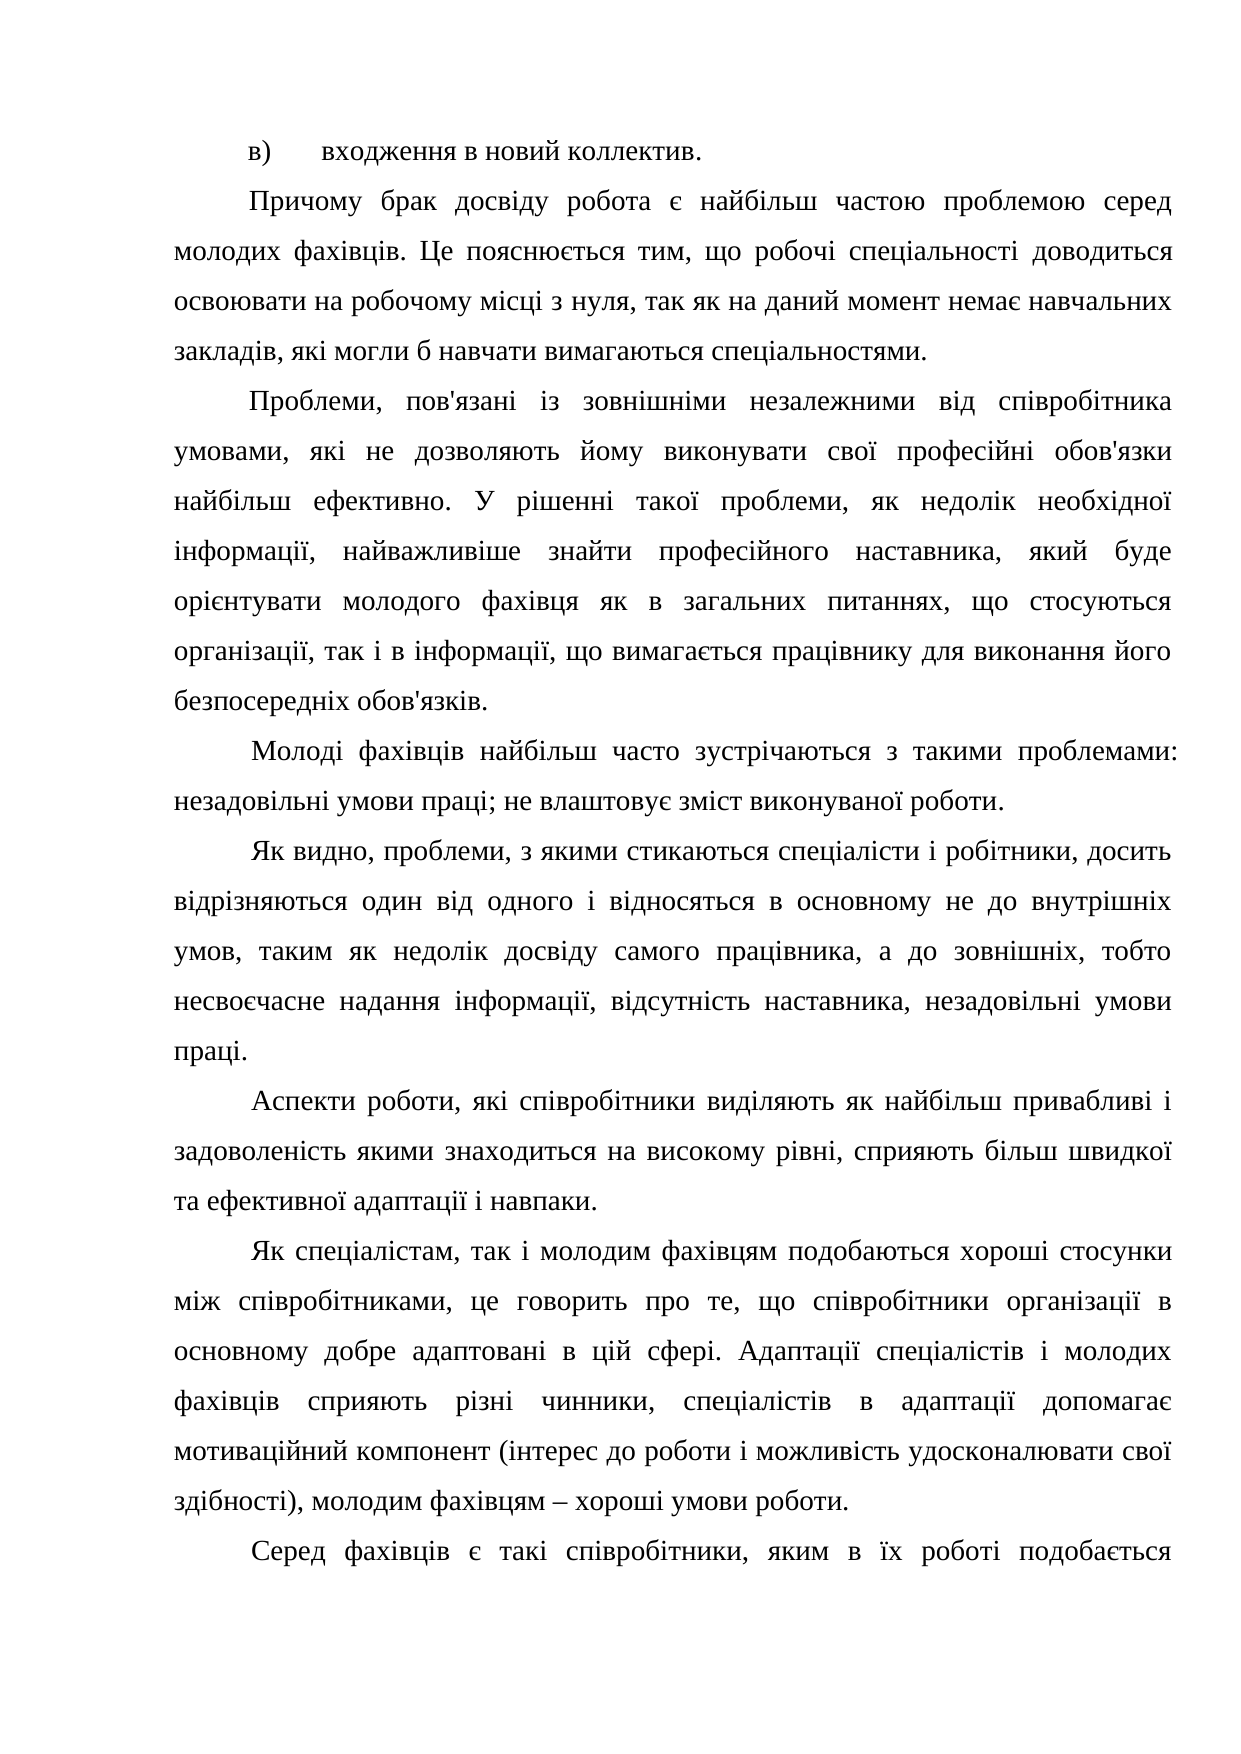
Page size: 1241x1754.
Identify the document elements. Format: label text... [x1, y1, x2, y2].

text Як спеціалістам, так і молодим фахівцям подобаються хороші стосунки між співробітниками, це говорить про те, що співробітники організації в основному добре адаптовані в цій сфері. Адаптації спеціалістів і молодих фахівців сприяють різні чинники, спеціалістів в адаптації допомагає мотиваційний компонент (інтерес до роботи і можливість удосконалювати свої здібності), молодим фахівцям – хороші умови роботи. [174, 1221, 1173, 1521]
text в) входження в новий коллектив. [174, 121, 1173, 171]
text Причому брак досвіду робота є найбільш частою проблемою серед молодих фахівців. Це пояснюється тим, що робочі спеціальності доводиться освоювати на робочому місці з нуля, так як на даний момент немає навчальних закладів, які могли б навчати вимагаються спеціальностями. [174, 171, 1173, 371]
text Проблеми, пов'язані із зовнішніми незалежними від співробітника умовами, які не дозволяють йому виконувати свої професійні обов'язки найбільш ефективно. У рішенні такої проблеми, як недолік необхідної інформації, найважливіше знайти професійного наставника, який буде орієнтувати молодого фахівця як в загальних питаннях, що стосуються організації, так і в інформації, що вимагається працівнику для виконання його безпосередніх обов'язків. [174, 371, 1173, 721]
text Молоді фахівців найбільш часто зустрічаються з такими проблемами: незадовільні умови праці; не влаштовує зміст виконуваної роботи. [174, 721, 1178, 821]
text Як видно, проблеми, з якими стикаються спеціалісти і робітники, досить відрізняються один від одного і відносяться в основному не до внутрішніх умов, таким як недолік досвіду самого працівника, а до зовнішніх, тобто несвоєчасне надання інформації, відсутність наставника, незадовільні умови праці. [174, 821, 1173, 1071]
text Аспекти роботи, які співробітники виділяють як найбільш привабливі і задоволеність якими знаходиться на високому рівні, сприяють більш швидкої та ефективної адаптації і навпаки. [174, 1071, 1173, 1221]
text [174, 1521, 1173, 1571]
